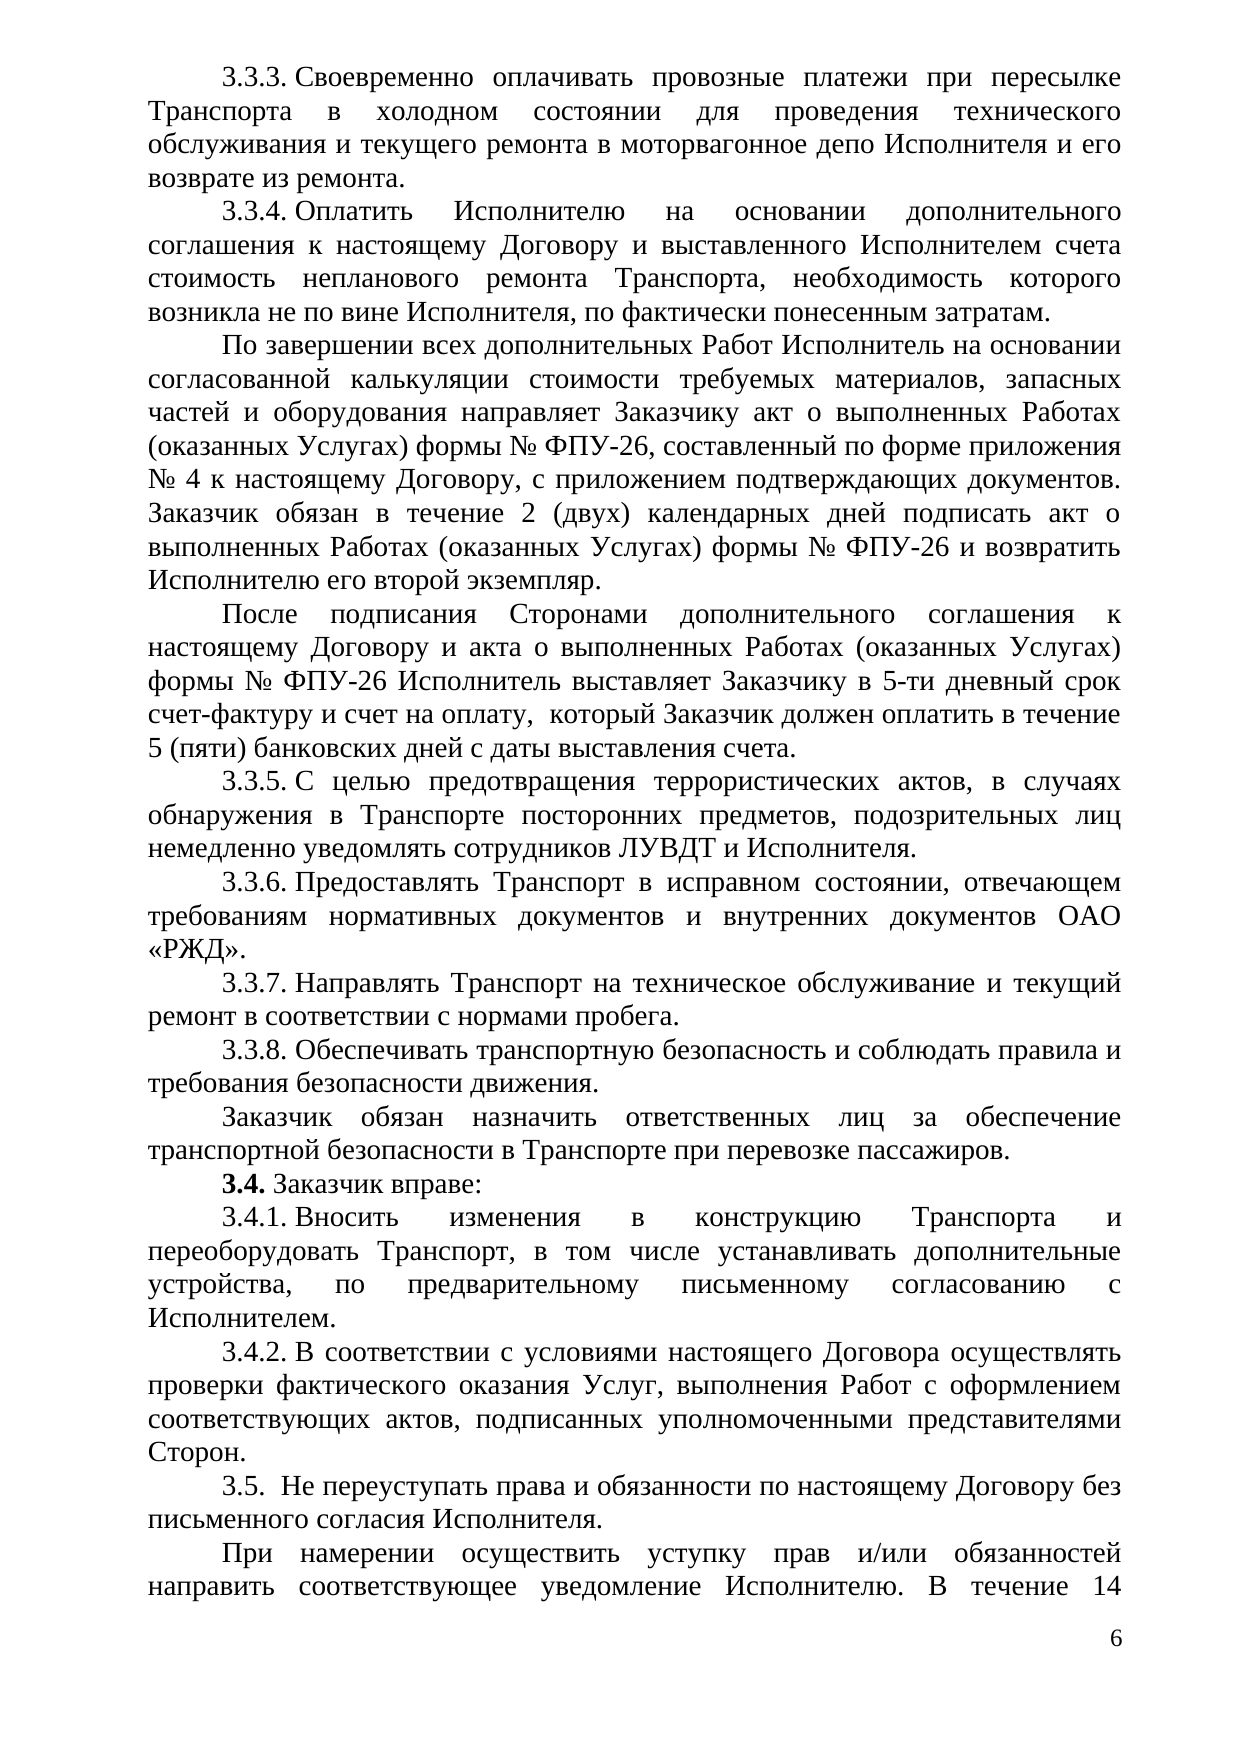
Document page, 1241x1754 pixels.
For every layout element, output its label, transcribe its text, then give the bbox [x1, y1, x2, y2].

title По завершении всех дополнительных Работ Исполнитель на основании согласованной калькуляции стоимости требуемых материалов, запасных частей и оборудования направляет Заказчику акт о выполненных Работах (оказанных Услугах) формы № ФПУ-26, составленный по форме приложения № 4 к настоящему Договору, с приложением подтверждающих документов. Заказчик обязан в течение 2 (двух) календарных дней подписать акт о выполненных Работах (оказанных Услугах) формы № ФПУ-26 и возвратить Исполнителю его второй экземпляр. [148, 327, 1122, 596]
text 3.3.7. Направлять Транспорт на техническое обслуживание и текущий ремонт в соответствии с нормами пробега. [148, 965, 1122, 1032]
title После подписания Сторонами дополнительного соглашения к настоящему Договору и акта о выполненных Работах (оказанных Услугах) формы № ФПУ-26 Исполнитель выставляет Заказчику в 5-ти дневный срок счет-фактуру и счет на оплату, который Заказчик должен оплатить в течение 5 (пяти) банковских дней с даты выставления счета. [148, 596, 1122, 763]
title 3.3.4. Оплатить Исполнителю на основании дополнительного соглашения к настоящему Договору и выставленного Исполнителем счета стоимость непланового ремонта Транспорта, необходимость которого возникла не по вине Исполнителя, по фактически понесенным затратам. [148, 193, 1122, 327]
text Заказчик обязан назначить ответственных лиц за обеспечение транспортной безопасности в Транспорте при перевозке пассажиров. [148, 1099, 1122, 1166]
text 3.4. Заказчик вправе: [148, 1166, 1122, 1199]
text 3.3.5. С целью предотвращения террористических актов, в случаях обнаружения в Транспорте посторонних предметов, подозрительных лиц немедленно уведомлять сотрудников ЛУВДТ и Исполнителя. [148, 763, 1122, 864]
text 3.3.8. Обеспечивать транспортную безопасность и соблюдать правила и требования безопасности движения. [148, 1032, 1122, 1099]
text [148, 1535, 1122, 1602]
text 3.4.2. В соответствии с условиями настоящего Договора осуществлять проверки фактического оказания Услуг, выполнения Работ с оформлением соответствующих актов, подписанных уполномоченными представителями Сторон. [148, 1334, 1122, 1468]
title 3.3.3. Своевременно оплачивать провозные платежи при пересылке Транспорта в холодном состоянии для проведения технического обслуживания и текущего ремонта в моторвагонное депо Исполнителя и его возврате из ремонта. [148, 59, 1122, 193]
text 3.3.6. Предоставлять Транспорт в исправном состоянии, отвечающем требованиям нормативных документов и внутренних документов ОАО «РЖД». [148, 864, 1122, 965]
text 3.5. Не переуступать права и обязанности по настоящему Договору без письменного согласия Исполнителя. [148, 1468, 1122, 1535]
text 3.4.1. Вносить изменения в конструкцию Транспорта и переоборудовать Транспорт, в том числе устанавливать дополнительные устройства, по предварительному письменному согласованию с Исполнителем. [148, 1199, 1122, 1334]
